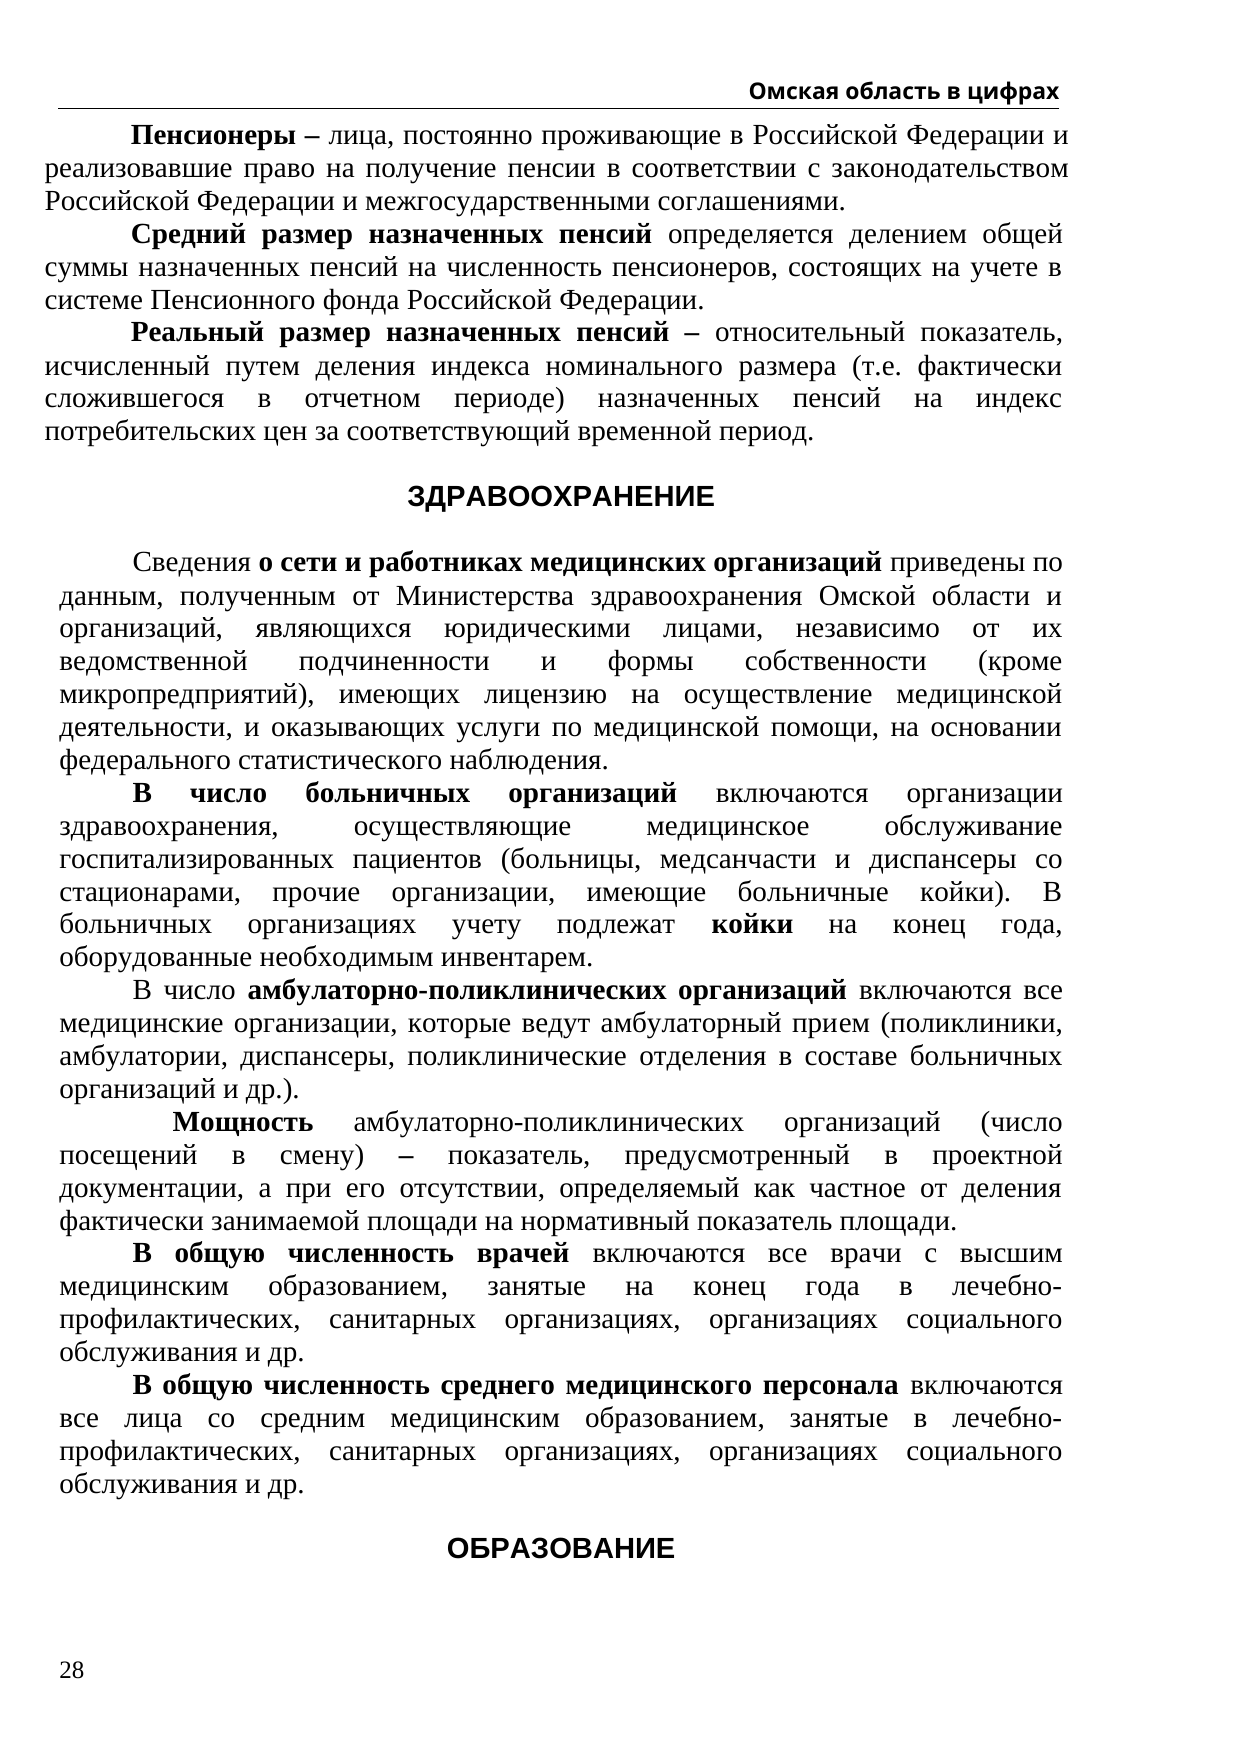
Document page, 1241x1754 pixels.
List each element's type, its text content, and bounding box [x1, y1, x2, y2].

text ЗДРАВООХРАНЕНИЕ [59, 480, 1063, 513]
text ОБРАЗОВАНИЕ [59, 1532, 1063, 1565]
text В число больничных организаций включаются организации здравоохранения, осуществляющие медицинское обслуживание госпитализированных пациентов (больницы, медсанчасти и диспансеры со стационарами, прочие организации, имеющие больничные койки). В больничных организациях учету подлежат койки на конец года, оборудованные необходимым инвентарем. [59, 776, 1063, 973]
text Пенсионеры – лица, постоянно проживающие в Российской Федерации и реализовавшие право на получение пенсии в соответствии с законодательством Российской Федерации и межгосударственными соглашениями. [44, 118, 1069, 217]
text В общую численность среднего медицинского персонала включаются все лица со средним медицинским образованием, занятые в лечебно-профилактических, санитарных организациях, организациях социального обслуживания и др. [59, 1368, 1063, 1499]
text Средний размер назначенных пенсий определяется делением общей суммы назначенных пенсий на численность пенсионеров, состоящих на учете в системе Пенсионного фонда Российской Федерации. [44, 217, 1063, 315]
text Сведения о сети и работниках медицинских организаций приведены по данным, полученным от Министерства здравоохранения Омской области и организаций, являющихся юридическими лицами, независимо от их ведомственной подчиненности и формы собственности (кроме микропредприятий), имеющих лицензию на осуществление медицинской деятельности, и оказывающих услуги по медицинской помощи, на основании федерального статистического наблюдения. [59, 545, 1063, 776]
text Реальный размер назначенных пенсий – относительный показатель, исчисленный путем деления индекса номинального размера (т.е. фактически сложившегося в отчетном периоде) назначенных пенсий на индекс потребительских цен за соответствующий временной период. [44, 315, 1063, 447]
text Мощность амбулаторно-поликлинических организаций (число посещений в смену) – показатель, предусмотренный в проектной документации, а при его отсутствии, определяемый как частное от деления фактически занимаемой площади на нормативный показатель площади. [59, 1105, 1063, 1236]
text В общую численность врачей включаются все врачи с высшим медицинским образованием, занятые на конец года в лечебно-профилактических, санитарных организациях, организациях социального обслуживания и др. [59, 1236, 1063, 1368]
text В число амбулаторно-поликлинических организаций включаются все медицинские организации, которые ведут амбулаторный прием (поликлиники, амбулатории, диспансеры, поликлинические отделения в составе больничных организаций и др.). [59, 973, 1063, 1105]
